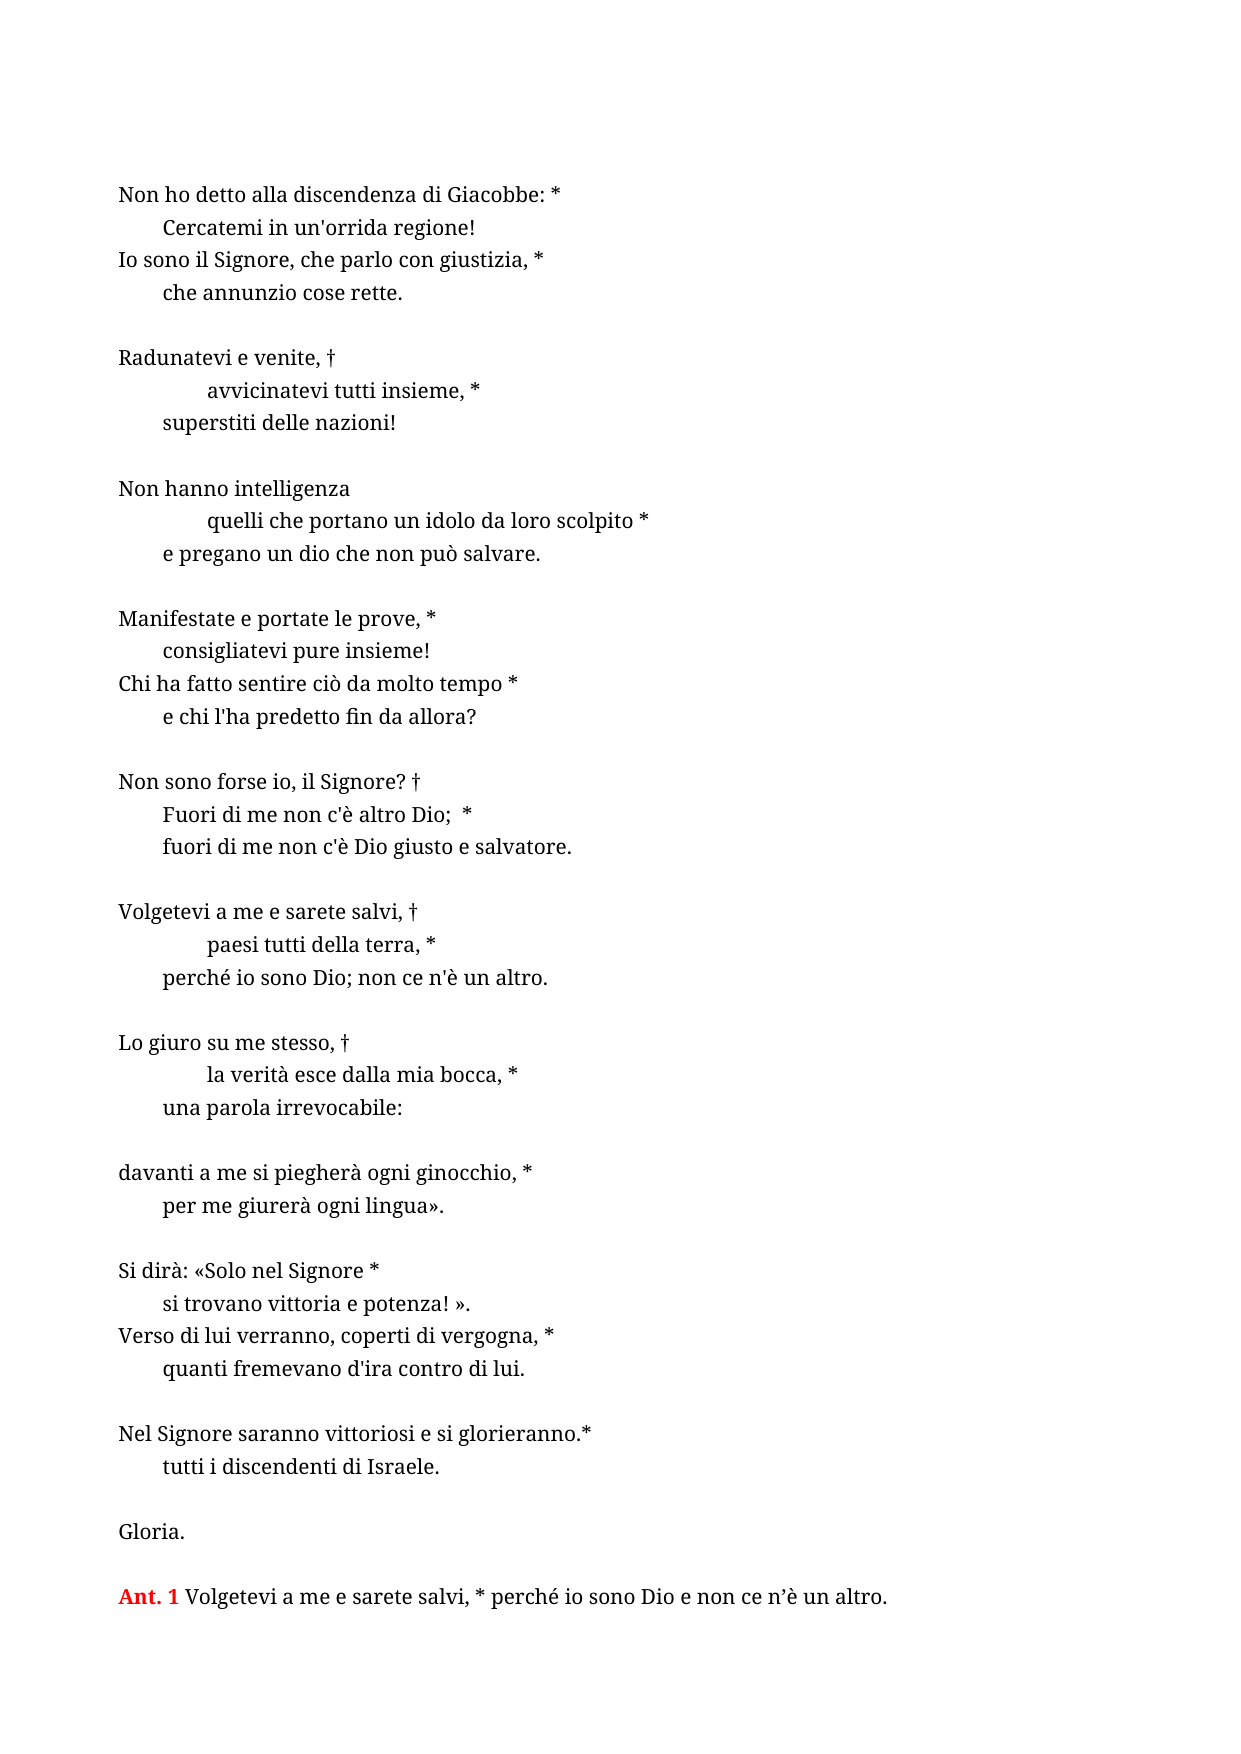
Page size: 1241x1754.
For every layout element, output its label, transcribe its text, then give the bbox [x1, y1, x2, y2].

text Fuori di me non c'è altro Dio; * [118, 800, 1122, 828]
text paesi tutti della terra, * [118, 930, 1122, 958]
text tutti i discendenti di Israele. [118, 1452, 1122, 1480]
text Non ho detto alla discendenza di Giacobbe: * [118, 180, 1122, 209]
text fuori di me non c'è Dio giusto e salvatore. [118, 832, 1122, 861]
text quelli che portano un idolo da loro scolpito * [118, 506, 1122, 535]
text Ant. 1 Volgetevi a me e sarete salvi, * perché io sono Dio e non ce n’è un altro. [118, 1582, 1122, 1611]
text che annunzio cose rette. [118, 278, 1122, 306]
text Verso di lui verranno, coperti di vergogna, * [118, 1321, 1122, 1350]
text Cercatemi in un'orrida regione! [118, 213, 1122, 241]
text Non hanno intelligenza [118, 474, 1122, 502]
text la verità esce dalla mia bocca, * [118, 1061, 1122, 1089]
text Radunatevi e venite, † [118, 343, 1122, 372]
text Non sono forse io, il Signore? † [118, 767, 1122, 796]
text perché io sono Dio; non ce n'è un altro. [118, 963, 1122, 991]
text Volgetevi a me e sarete salvi, † [118, 897, 1122, 926]
text e chi l'ha predetto fin da allora? [118, 702, 1122, 730]
text Io sono il Signore, che parlo con giustizia, * [118, 245, 1122, 274]
text avvicinatevi tutti insieme, * [118, 376, 1122, 404]
text e pregano un dio che non può salvare. [118, 539, 1122, 567]
text Chi ha fatto sentire ciò da molto tempo * [118, 669, 1122, 698]
text Lo giuro su me stesso, † [118, 1028, 1122, 1056]
text davanti a me si piegherà ogni ginocchio, * [118, 1158, 1122, 1187]
text consigliatevi pure insieme! [118, 637, 1122, 665]
text Si dirà: «Solo nel Signore * [118, 1256, 1122, 1284]
text Manifestate e portate le prove, * [118, 604, 1122, 632]
text Nel Signore saranno vittoriosi e si glorieranno.* [118, 1419, 1122, 1448]
text per me giurerà ogni lingua». [118, 1191, 1122, 1219]
text Gloria. [118, 1517, 1122, 1545]
text superstiti delle nazioni! [118, 408, 1122, 437]
text quanti fremevano d'ira contro di lui. [118, 1354, 1122, 1382]
text si trovano vittoria e potenza! ». [118, 1289, 1122, 1317]
text una parola irrevocabile: [118, 1093, 1122, 1122]
